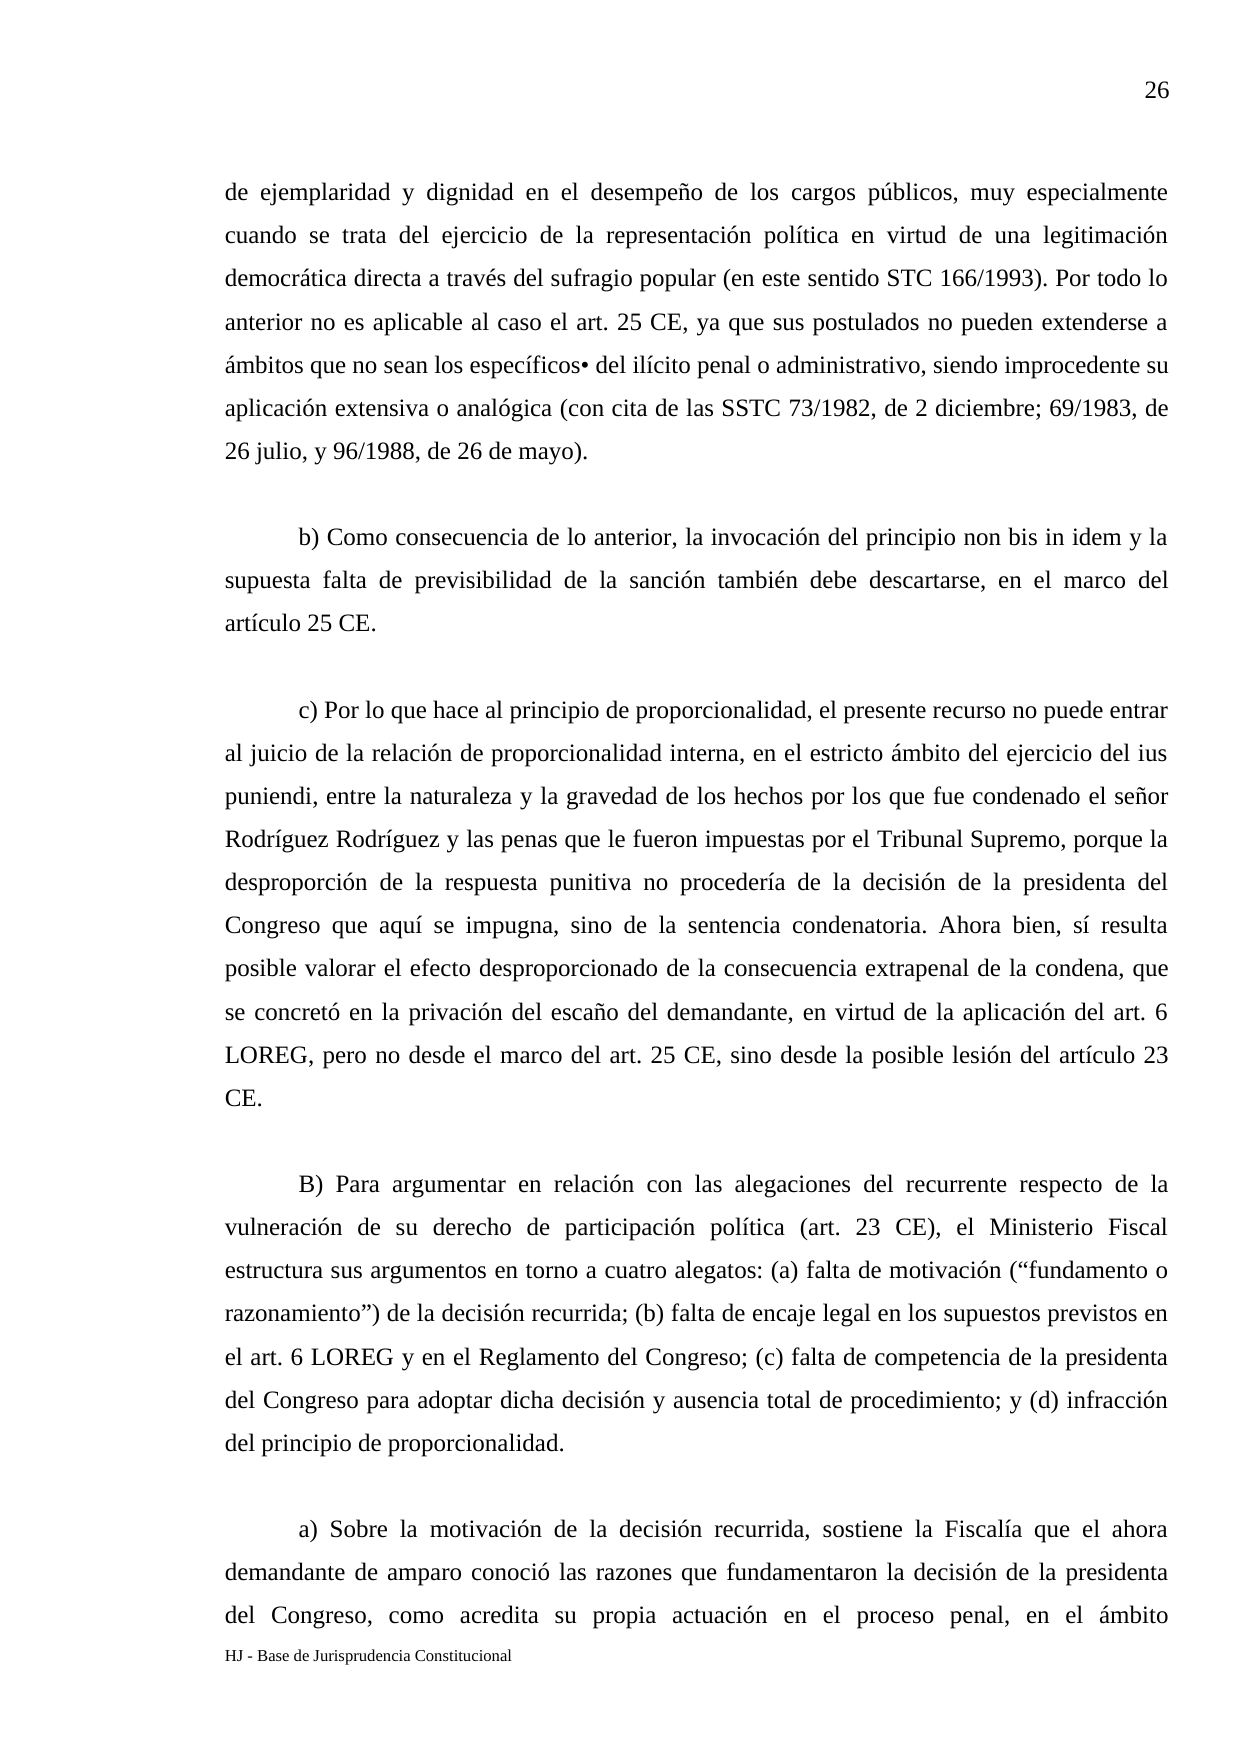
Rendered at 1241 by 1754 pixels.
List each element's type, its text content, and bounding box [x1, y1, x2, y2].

text b) Como consecuencia de lo anterior, la invocación del principio non bis in idem y la supuesta falta de previsibilidad de la sanción también debe descartarse, en el marco del artículo 25 CE. [224, 522, 1169, 637]
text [224, 177, 1169, 465]
text B) Para argumentar en relación con las alegaciones del recurrente respecto de la vulneración de su derecho de participación política (art. 23 CE), el Ministerio Fiscal estructura sus argumentos en torno a cuatro alegatos: (a) falta de motivación (“fundamento o razonamiento”) de la decisión recurrida; (b) falta de encaje legal en los supuestos previstos en el art. 6 LOREG y en el Reglamento del Congreso; (c) falta de competencia de la presidenta del Congreso para adoptar dicha decisión y ausencia total de procedimiento; y (d) infracción del principio de proporcionalidad. [224, 1169, 1169, 1457]
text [224, 1514, 1169, 1629]
text c) Por lo que hace al principio de proporcionalidad, el presente recurso no puede entrar al juicio de la relación de proporcionalidad interna, en el estricto ámbito del ejercicio del ius puniendi, entre la naturaleza y la gravedad de los hechos por los que fue condenado el señor Rodríguez Rodríguez y las penas que le fueron impuestas por el Tribunal Supremo, porque la desproporción de la respuesta punitiva no procedería de la decisión de la presidenta del Congreso que aquí se impugna, sino de la sentencia condenatoria. Ahora bien, sí resulta posible valorar el efecto desproporcionado de la consecuencia extrapenal de la condena, que se concretó en la privación del escaño del demandante, en virtud de la aplicación del art. 6 LOREG, pero no desde el marco del art. 25 CE, sino desde la posible lesión del artículo 23 CE. [224, 695, 1169, 1112]
